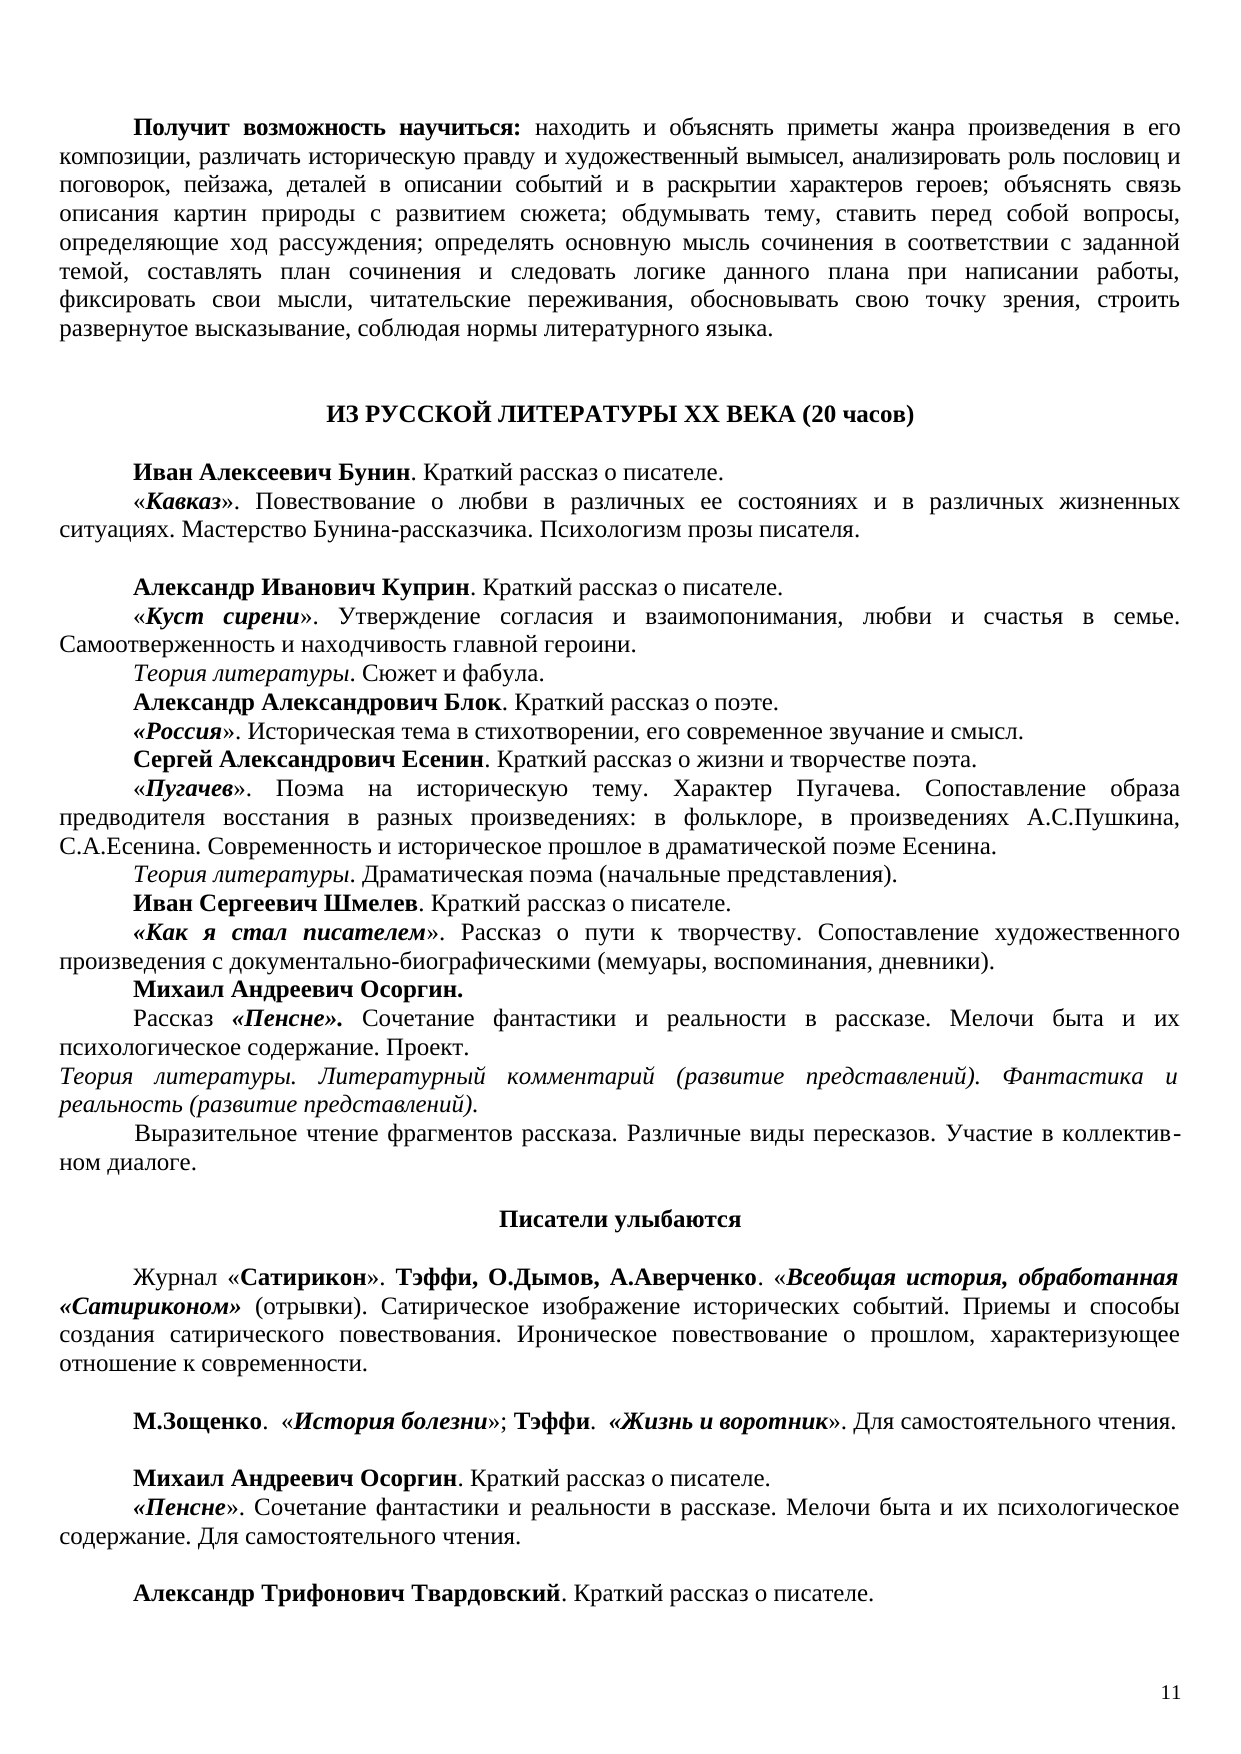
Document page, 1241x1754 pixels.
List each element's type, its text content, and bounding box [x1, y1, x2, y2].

text Александр Иванович Куприн. Краткий рассказ о писателе. [59, 572, 1181, 601]
text Писатели улыбаются [59, 1204, 1181, 1233]
text Теория литературы. Литературный комментарий (развитие представлений). Фантастика и реальность (развитие представлений). [59, 1061, 1181, 1118]
text «Как я стал писателем». Рассказ о пути к творчеству. Сопоставление художественного произведения с документально-биографическими (мемуары, воспоминания, дневники). [59, 917, 1181, 974]
text «Пенсне». Сочетание фантастики и реальности в рассказе. Мелочи быта и их психологическое содержание. Для самостоятельного чтения. [59, 1492, 1181, 1549]
text Журнал «Сатирикон». Тэффи, О.Дымов, А.Аверченко. «Всеобщая история, обработанная «Сатириконом» (отрывки). Сатирическое изображение исторических событий. Приемы и способы создания сатирического повествования. Ироническое повествование о прошлом, характеризующее отношение к современности. [59, 1262, 1181, 1377]
text Иван Алексеевич Бунин. Краткий рассказ о писателе. [59, 457, 1181, 486]
text Михаил Андреевич Осоргин. Краткий рассказ о писателе. [59, 1463, 1181, 1492]
text «Россия». Историческая тема в стихотворении, его современное звучание и смысл. [59, 716, 1181, 744]
text Теория литературы. Сюжет и фабула. [59, 658, 1181, 687]
text ИЗ РУССКОЙ ЛИТЕРАТУРЫ XX ВЕКА (20 часов) [59, 399, 1181, 428]
text Александр Трифонович Твардовский. Краткий рассказ о писателе. [59, 1578, 1181, 1607]
text Получит возможность научиться: находить и объяснять приметы жанра произведения в его композиции, различать историческую правду и художественный вымысел, анализировать роль пословиц и поговорок, пейзажа, деталей в описании событий и в раскрытии характеров героев; объяснять связь описания картин природы с развитием сюжета; обдумывать тему, ставить перед собой вопросы, определяющие ход рассуждения; определять основную мысль сочинения в соответствии с заданной темой, составлять план сочинения и следовать логике данного плана при написании работы, фиксировать свои мысли, читательские переживания, обосновывать свою точку зрения, строить развернутое высказывание, соблюдая нормы литературного языка. [59, 112, 1181, 342]
text Михаил Андреевич Осоргин. [59, 974, 1181, 1003]
text «Пугачев». Поэма на историческую тему. Характер Пугачева. Сопоставление образа предводителя восстания в разных произведениях: в фольклоре, в произведениях А.С.Пушкина, С.А.Есенина. Современность и историческое прошлое в драматической поэме Есенина. [59, 773, 1181, 859]
text Сергей Александрович Есенин. Краткий рассказ о жизни и творчестве поэта. [59, 744, 1181, 773]
text Александр Александрович Блок. Краткий рассказ о поэте. [59, 687, 1181, 716]
text Иван Сергеевич Шмелев. Краткий рассказ о писателе. [59, 888, 1181, 917]
text «Куст сирени». Утверждение согласия и взаимопонимания, любви и счастья в семье. Самоотверженность и находчивость главной героини. [59, 601, 1181, 658]
text Выразительное чтение фрагментов рассказа. Различные виды пересказов. Участие в коллективном диалоге. [59, 1118, 1181, 1176]
text «Кавказ». Повествование о любви в различных ее состояниях и в различных жизненных ситуациях. Мастерство Бунина-рассказчика. Психологизм прозы писателя. [59, 486, 1181, 543]
text Теория литературы. Драматическая поэма (начальные представления). [59, 859, 1181, 888]
text Рассказ «Пенсне». Сочетание фантастики и реальности в рассказе. Мелочи быта и их психологическое содержание. Проект. [59, 1003, 1181, 1061]
text М.Зощенко. «История болезни»; Тэффи. «Жизнь и воротник». Для самостоятельного чтения. [59, 1406, 1181, 1434]
